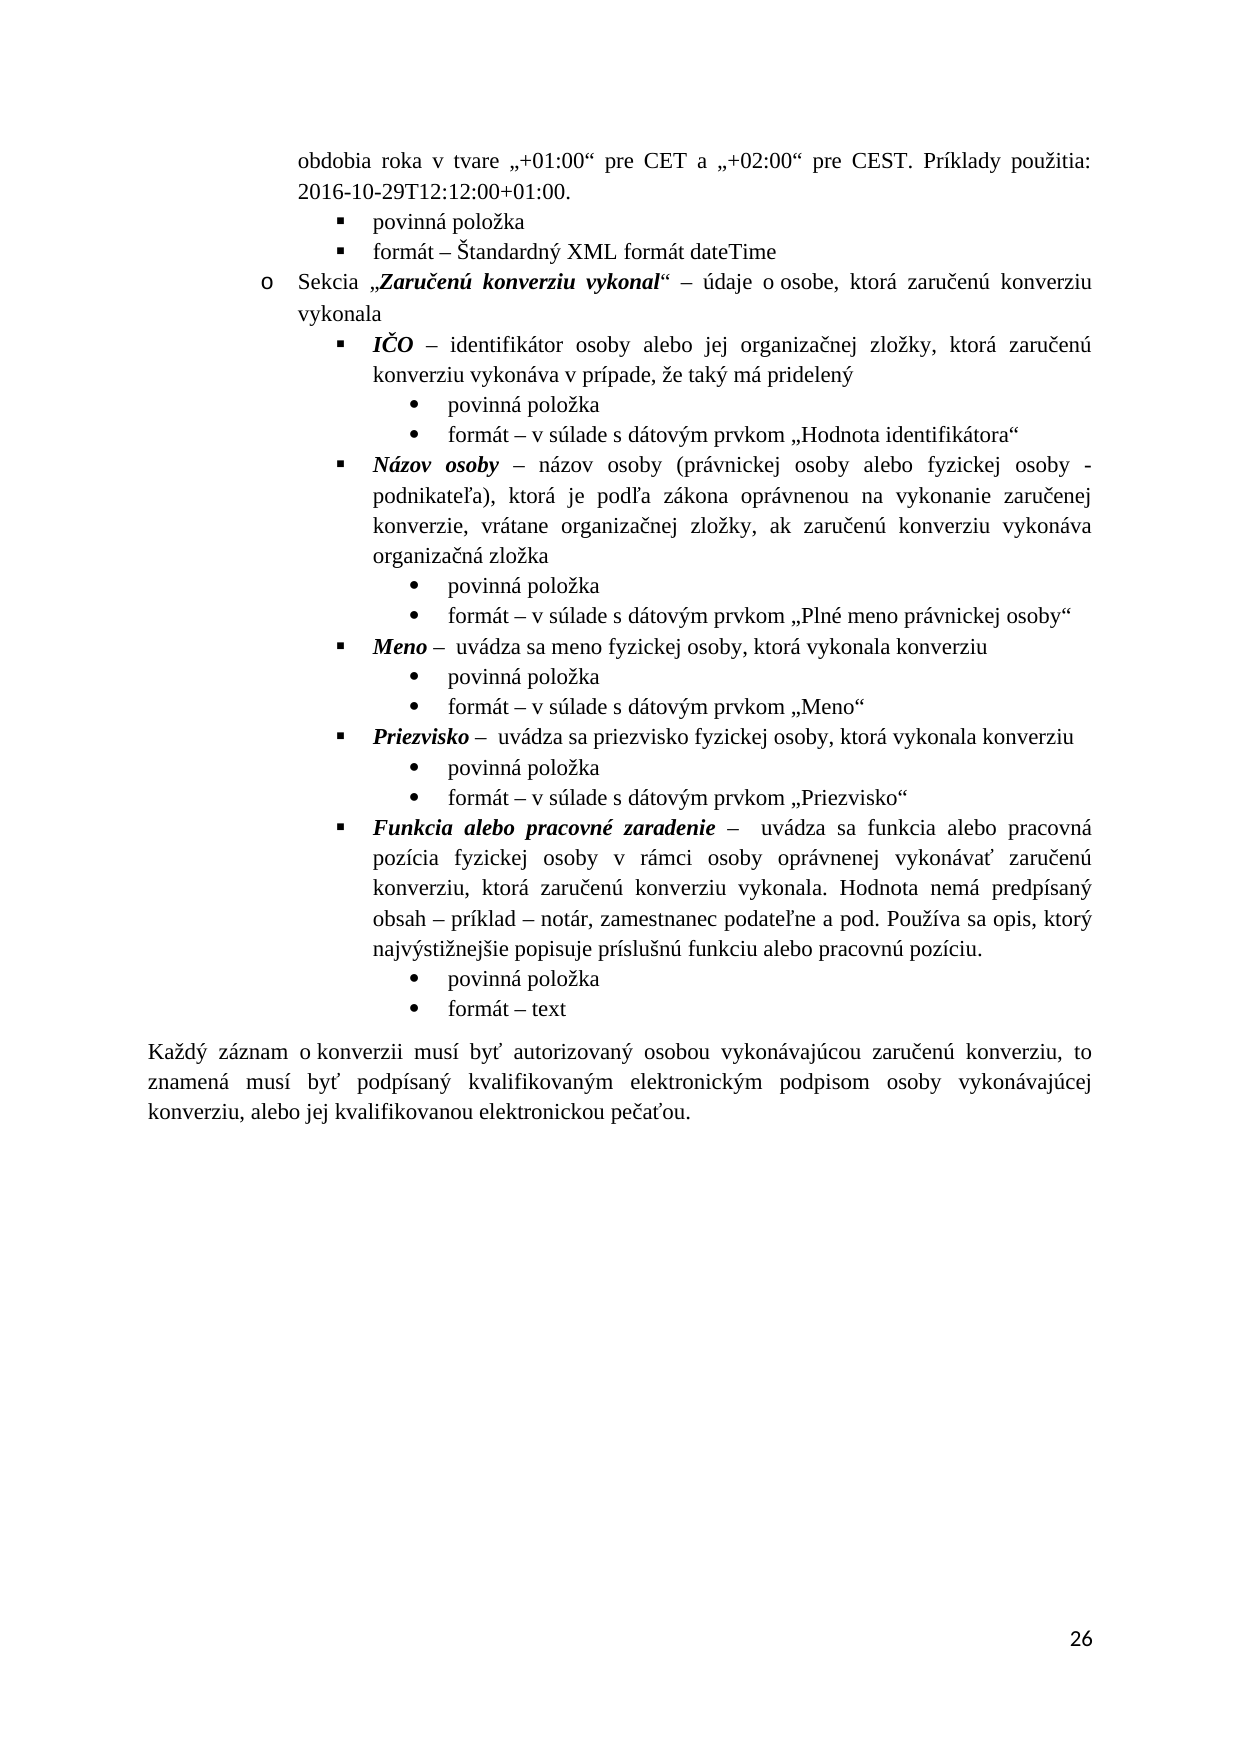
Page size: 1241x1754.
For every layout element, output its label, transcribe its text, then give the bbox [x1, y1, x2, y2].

list Funkcia alebo pracovné zaradenie – uvádza sa funkcia alebo pracovná pozícia fyzickej osoby v rámci osoby oprávnenej vykonávať zaručenú konverziu, ktorá zaručenú konverziu vykonala. Hodnota nemá predpísaný obsah – príklad – notár, zamestnanec podateľne a pod. Používa sa opis, ktorý najvýstižnejšie popisuje príslušnú funkciu alebo pracovnú pozíciu. [335, 814, 1093, 961]
list povinná položka [410, 754, 1093, 780]
list povinná položka [410, 965, 1093, 991]
list povinná položka [410, 391, 1093, 417]
list formát – text [410, 995, 1093, 1022]
list povinná položka [410, 663, 1093, 689]
list formát – v súlade s dátovým prvkom „Plné meno právnickej osoby“ [410, 603, 1093, 629]
list formát – v súlade s dátovým prvkom „Priezvisko“ [410, 784, 1093, 810]
list Priezvisko – uvádza sa priezvisko fyzickej osoby, ktorá vykonala konverziu [335, 723, 1093, 750]
list povinná položka [335, 208, 1093, 234]
list Názov osoby – názov osoby (právnickej osoby alebo fyzickej osoby - podnikateľa), ktorá je podľa zákona oprávnenou na vykonanie zaručenej konverzie, vrátane organizačnej zložky, ak zaručenú konverziu vykonáva organizačná zložka [335, 452, 1093, 568]
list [260, 148, 1093, 204]
list Meno – uvádza sa meno fyzickej osoby, ktorá vykonala konverziu [335, 633, 1093, 659]
text Každý záznam o konverzii musí byť autorizovaný osobou vykonávajúcou zaručenú konverziu, to znamená musí byť podpísaný kvalifikovaným elektronickým podpisom osoby vykonávajúcej konverziu, alebo jej kvalifikovanou elektronickou pečaťou. [148, 1038, 1093, 1125]
list povinná položka [410, 572, 1093, 599]
list IČO – identifikátor osoby alebo jej organizačnej zložky, ktorá zaručenú konverziu vykonáva v prípade, že taký má pridelený [335, 331, 1093, 387]
list formát – v súlade s dátovým prvkom „Hodnota identifikátora“ [410, 421, 1093, 448]
list formát – v súlade s dátovým prvkom „Meno“ [410, 693, 1093, 719]
list formát – Štandardný XML formát dateTime [335, 238, 1093, 264]
list Sekcia „Zaručenú konverziu vykonal“ – údaje o osobe, ktorá zaručenú konverziu vykonala [260, 268, 1093, 327]
